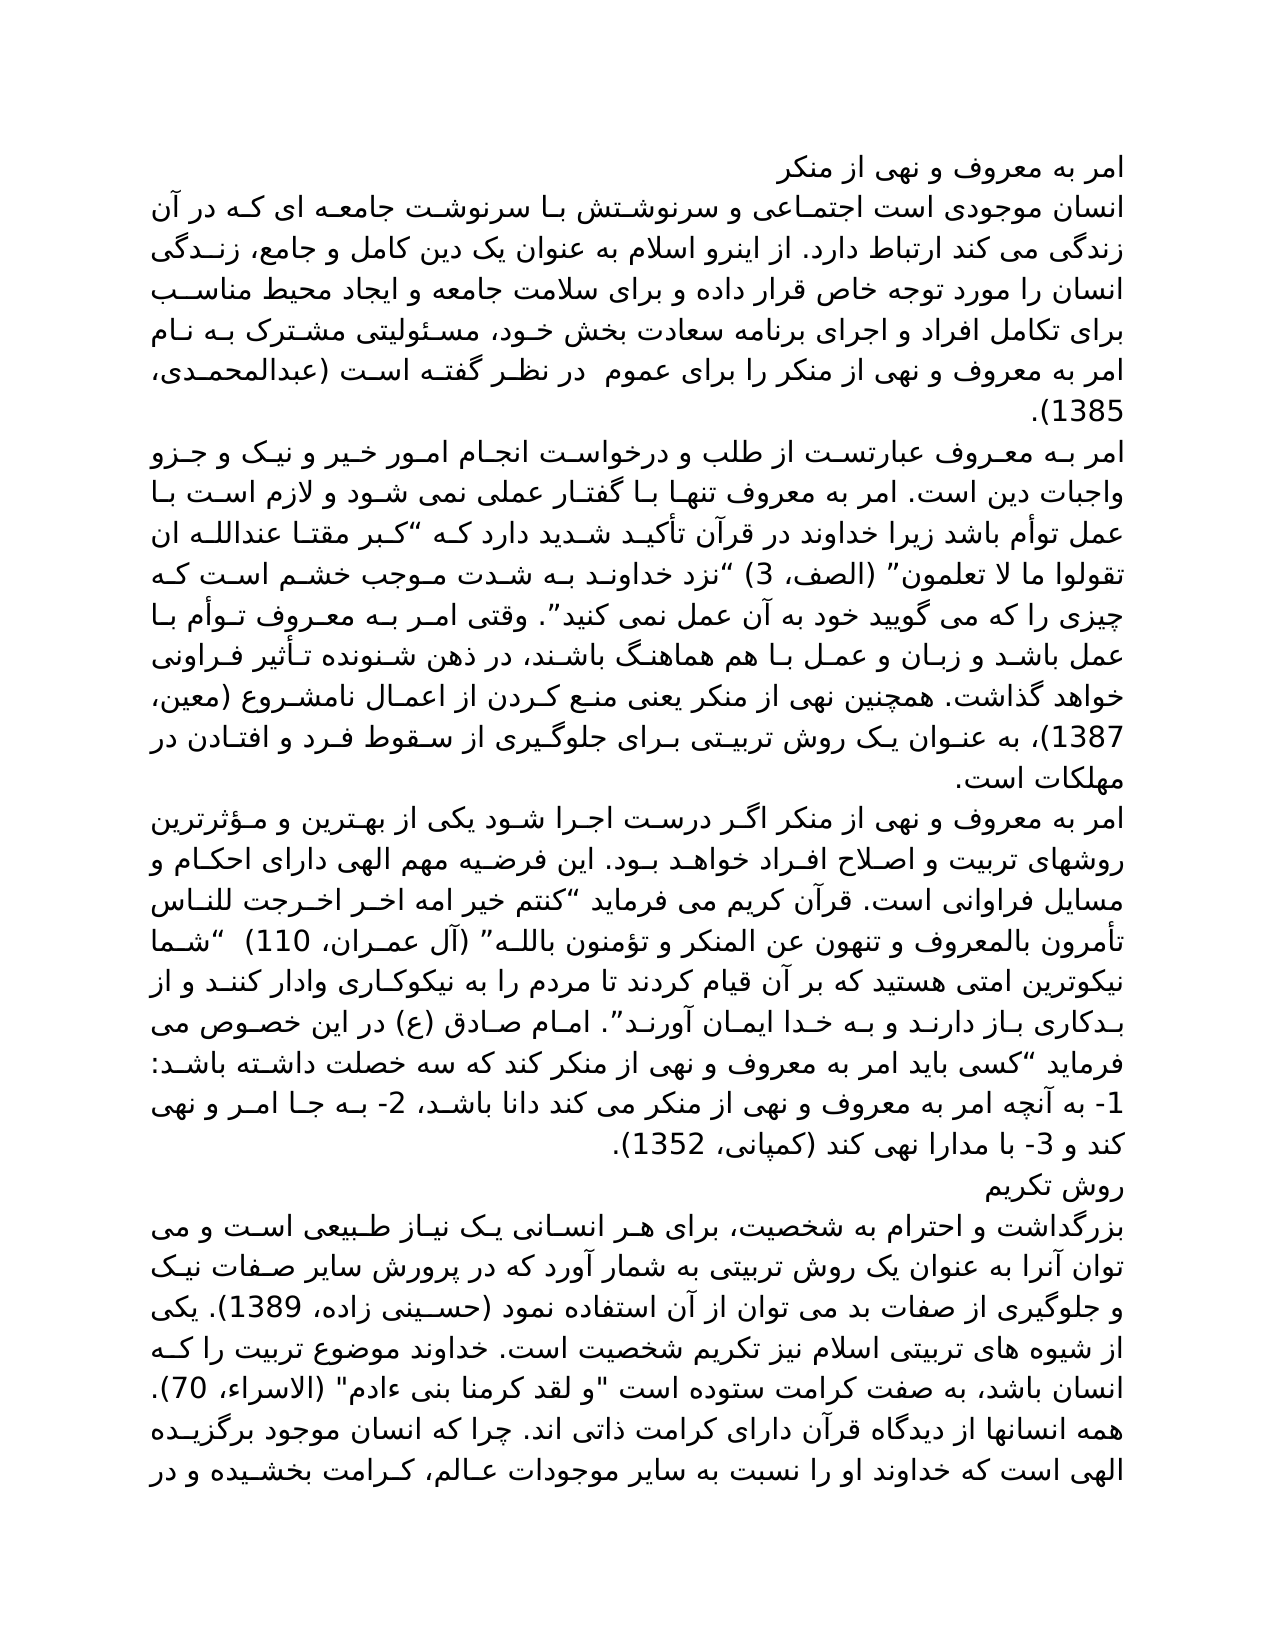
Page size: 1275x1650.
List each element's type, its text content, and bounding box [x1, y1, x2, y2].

text امر به معروف و نهی از منکر [150, 150, 1125, 184]
text روش تکریم [150, 1168, 1125, 1202]
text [150, 1209, 1125, 1487]
text امر به معروف عبارتست از طلب و درخواست انجام امور خیر و نیک و جزو واجبات دین است. امر به معروف تنها با گفتار عملی نمی شود و لازم است با عمل توأم باشد زیرا خداوند در قرآن تأکید شدید دارد که “کبر مقتا عندالله ان تقولوا ما لا تعلمون” (الصف، 3) “نزد خداوند به شدت موجب خشم است که چیزی را که می گویید خود به آن عمل نمی کنید”. وقتی امر به معروف توأم با عمل باشد و زبان و عمل با هم هماهنگ باشند، در ذهن شنونده تأثیر فراونی خواهد گذاشت. همچنین نهی از منکر یعنی منع کردن از اعمال نامشروع (معین، 1387)، به عنوان یک روش تربیتی برای جلوگیری از سقوط فرد و افتادن در مهلکات است. [150, 435, 1125, 795]
text امر به معروف و نهی از منکر اگر درست اجرا شود یکی از بهترین و مؤثرترین روشهای تربیت و اصلاح افراد خواهد بود. این فرضیه مهم الهی دارای احکام و مسایل فراوانی است. قرآن کریم می فرماید “کنتم خیر امه اخر اخرجت للناس تأمرون بالمعروف و تنهون عن المنکر و تؤمنون بالله” (آل عمران، 110) “شما نیکوترین امتی هستید که بر آن قیام کردند تا مردم را به نیکوکاری وادار کنند و از بدکاری باز دارند و به خدا ایمان آورند”. امام صادق (ع) در این خصوص می فرماید “کسی باید امر به معروف و نهی از منکر کند که سه خصلت داشته باشد: 1- به آنچه امر به معروف و نهی از منکر می کند دانا باشد، 2- به جا امر و نهی کند و 3- با مدارا نهی کند (کمپانی، 1352). [150, 802, 1125, 1161]
text انسان موجودی است اجتماعی و سرنوشتش با سرنوشت جامعه ای که در آن زندگی می کند ارتباط دارد. از اینرو اسلام به عنوان یک دین کامل و جامع، زندگی انسان را مورد توجه خاص قرار داده و برای سلامت جامعه و ایجاد محیط مناسب برای تکامل افراد و اجرای برنامه سعادت بخش خود، مسئولیتی مشترک به نام امر به معروف و نهی از منکر را برای عموم در نظر گفته است (عبدالمحمدی، 1385). [150, 191, 1125, 428]
